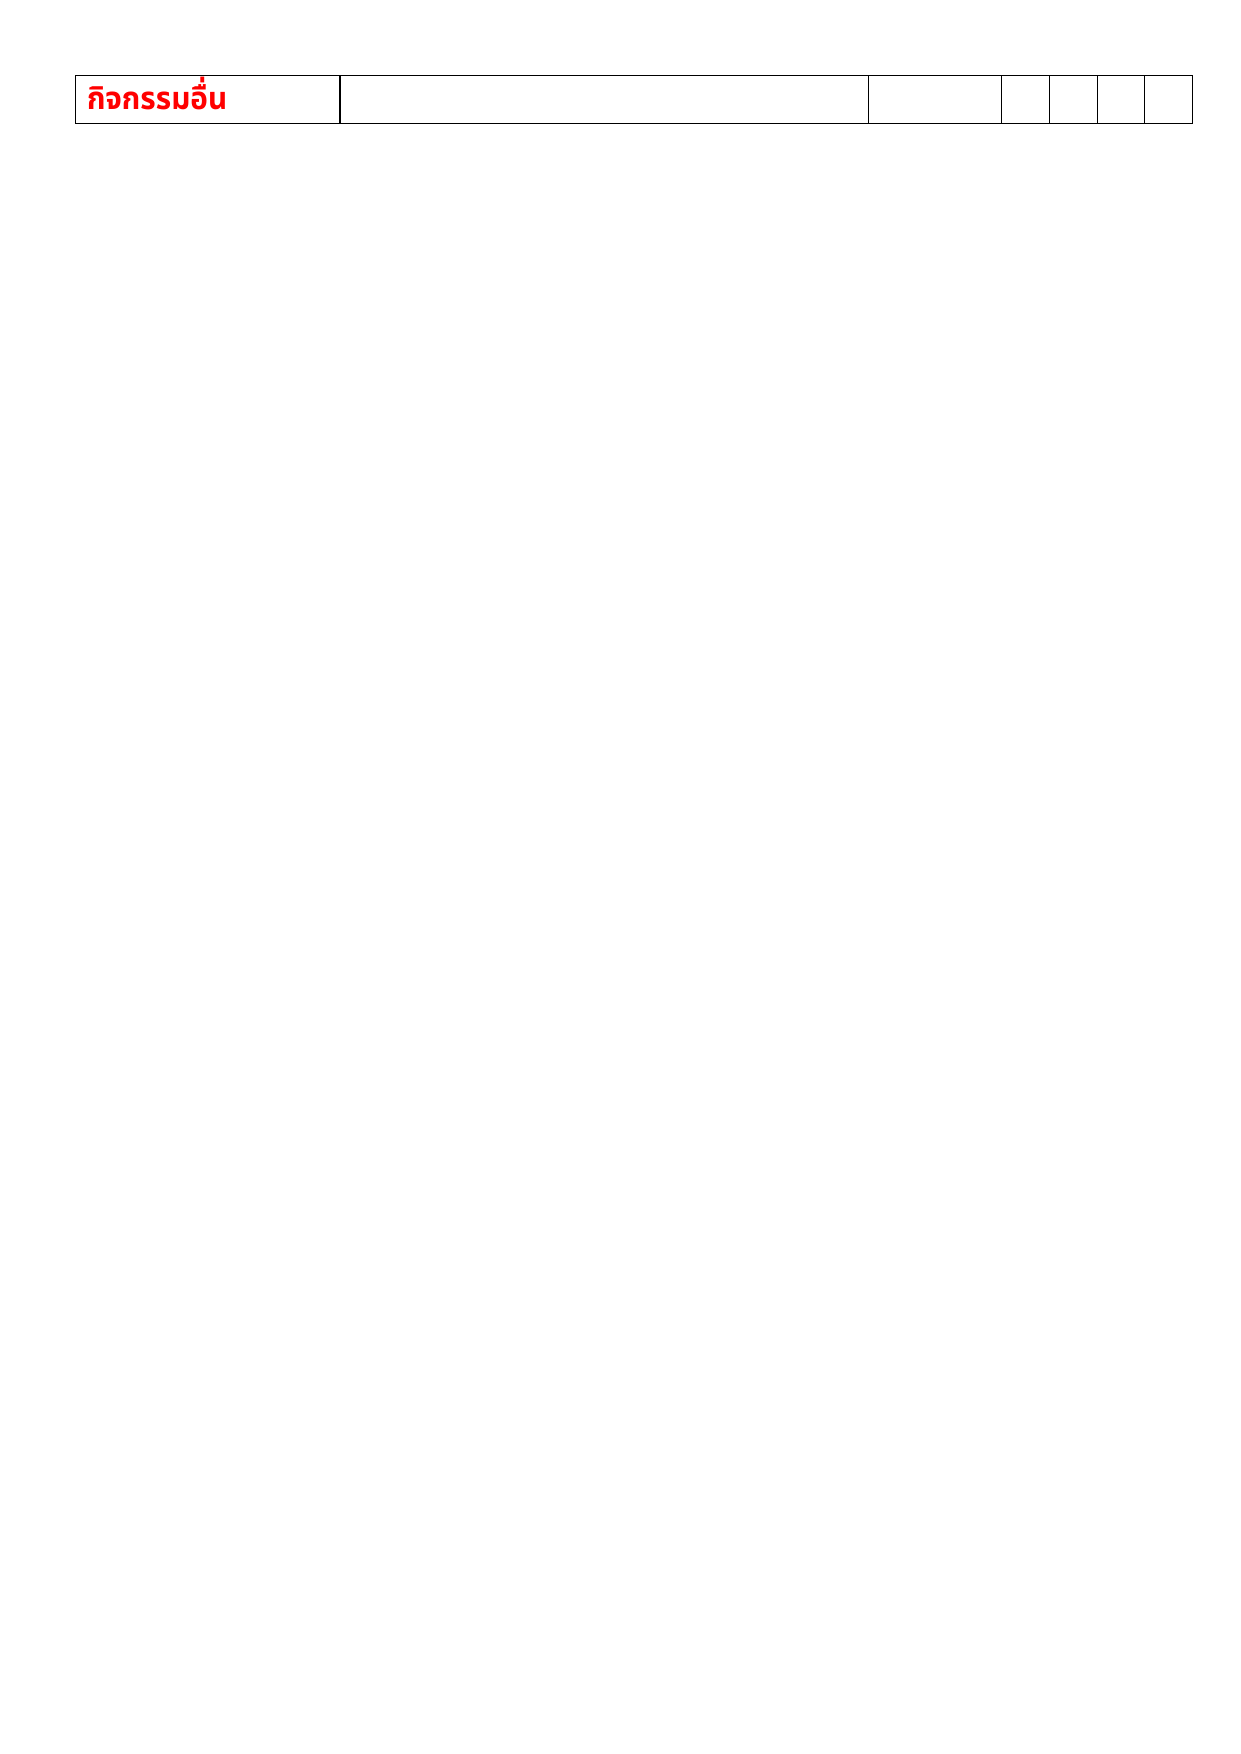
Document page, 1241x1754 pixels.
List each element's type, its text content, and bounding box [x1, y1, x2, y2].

table_cell กิจกรรมอื่น [76, 76, 339, 123]
table_cell [1050, 76, 1097, 123]
table_cell [1002, 76, 1049, 123]
table_cell [1145, 76, 1192, 123]
table_cell [869, 76, 1001, 123]
table_cell [1098, 76, 1144, 123]
table_cell [341, 76, 868, 123]
